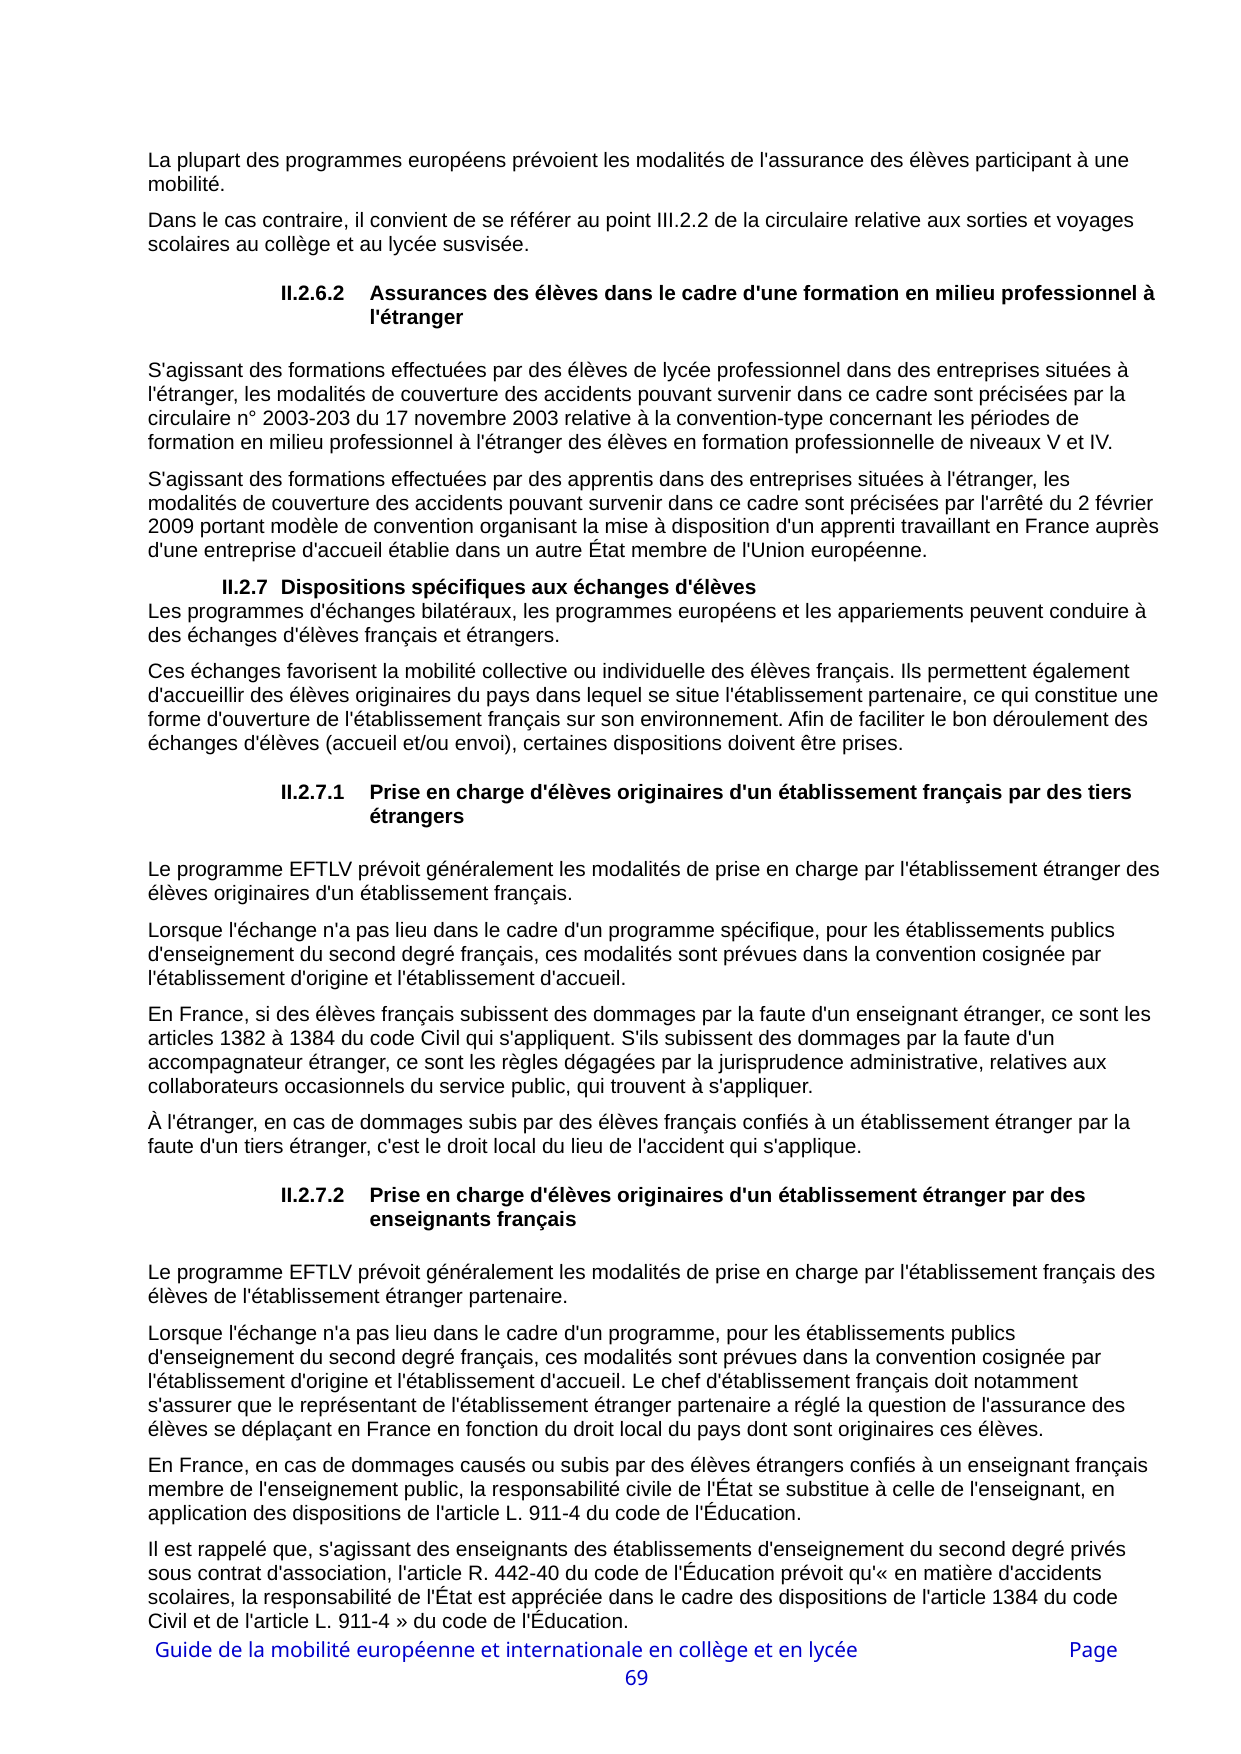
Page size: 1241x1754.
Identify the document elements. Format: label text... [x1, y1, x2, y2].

text Le programme EFTLV prévoit généralement les modalités de prise en charge par l'établissement étranger des élèves originaires d'un établissement français. [148, 857, 1162, 905]
text Le programme EFTLV prévoit généralement les modalités de prise en charge par l'établissement français des élèves de l'établissement étranger partenaire. [148, 1260, 1162, 1308]
text En France, si des élèves français subissent des dommages par la faute d'un enseignant étranger, ce sont les articles 1382 à 1384 du code Civil qui s'appliquent. S'ils subissent des dommages par la faute d'un accompagnateur étranger, ce sont les règles dégagées par la jurisprudence administrative, relatives aux collaborateurs occasionnels du service public, qui trouvent à s'appliquer. [148, 1002, 1162, 1098]
text À l'étranger, en cas de dommages subis par des élèves français confiés à un établissement étranger par la faute d'un tiers étranger, c'est le droit local du lieu de l'accident qui s'applique. [148, 1110, 1162, 1158]
text II.2.7.1 Prise en charge d'élèves originaires d'un établissement français par des tiers étrangers [281, 780, 1162, 828]
text En France, en cas de dommages causés ou subis par des élèves étrangers confiés à un enseignant français membre de l'enseignement public, la responsabilité civile de l'État se substitue à celle de l'enseignant, en application des dispositions de l'article L. 911-4 du code de l'Éducation. [148, 1453, 1162, 1525]
text La plupart des programmes européens prévoient les modalités de l'assurance des élèves participant à une mobilité. [148, 148, 1162, 196]
text Les programmes d'échanges bilatéraux, les programmes européens et les appariements peuvent conduire à des échanges d'élèves français et étrangers. [148, 599, 1162, 647]
text Dans le cas contraire, il convient de se référer au point III.2.2 de la circulaire relative aux sorties et voyages scolaires au collège et au lycée susvisée. [148, 208, 1162, 256]
text Il est rappelé que, s'agissant des enseignants des établissements d'enseignement du second degré privés sous contrat d'association, l'article R. 442-40 du code de l'Éducation prévoit qu'« en matière d'accidents scolaires, la responsabilité de l'État est appréciée dans le cadre des dispositions de l'article 1384 du code Civil et de l'article L. 911-4 » du code de l'Éducation. [148, 1537, 1162, 1633]
text Lorsque l'échange n'a pas lieu dans le cadre d'un programme, pour les établissements publics d'enseignement du second degré français, ces modalités sont prévues dans la convention cosignée par l'établissement d'origine et l'établissement d'accueil. Le chef d'établissement français doit notamment s'assurer que le représentant de l'établissement étranger partenaire a réglé la question de l'assurance des élèves se déplaçant en France en fonction du droit local du pays dont sont originaires ces élèves. [148, 1321, 1162, 1440]
text Ces échanges favorisent la mobilité collective ou individuelle des élèves français. Ils permettent également d'accueillir des élèves originaires du pays dans lequel se situe l'établissement partenaire, ce qui constitue une forme d'ouverture de l'établissement français sur son environnement. Afin de faciliter le bon déroulement des échanges d'élèves (accueil et/ou envoi), certaines dispositions doivent être prises. [148, 659, 1162, 755]
text S'agissant des formations effectuées par des élèves de lycée professionnel dans des entreprises situées à l'étranger, les modalités de couverture des accidents pouvant survenir dans ce cadre sont précisées par la circulaire n° 2003-203 du 17 novembre 2003 relative à la convention-type concernant les périodes de formation en milieu professionnel à l'étranger des élèves en formation professionnelle de niveaux V et IV. [148, 358, 1162, 454]
text II.2.7 Dispositions spécifiques aux échanges d'élèves [222, 575, 1162, 599]
text S'agissant des formations effectuées par des apprentis dans des entreprises situées à l'étranger, les modalités de couverture des accidents pouvant survenir dans ce cadre sont précisées par l'arrêté du 2 février 2009 portant modèle de convention organisant la mise à disposition d'un apprenti travaillant en France auprès d'une entreprise d'accueil établie dans un autre État membre de l'Union européenne. [148, 466, 1162, 562]
text II.2.6.2 Assurances des élèves dans le cadre d'une formation en milieu professionnel à l'étranger [281, 281, 1162, 329]
text Lorsque l'échange n'a pas lieu dans le cadre d'un programme spécifique, pour les établissements publics d'enseignement du second degré français, ces modalités sont prévues dans la convention cosignée par l'établissement d'origine et l'établissement d'accueil. [148, 917, 1162, 989]
text II.2.7.2 Prise en charge d'élèves originaires d'un établissement étranger par des enseignants français [281, 1183, 1162, 1231]
